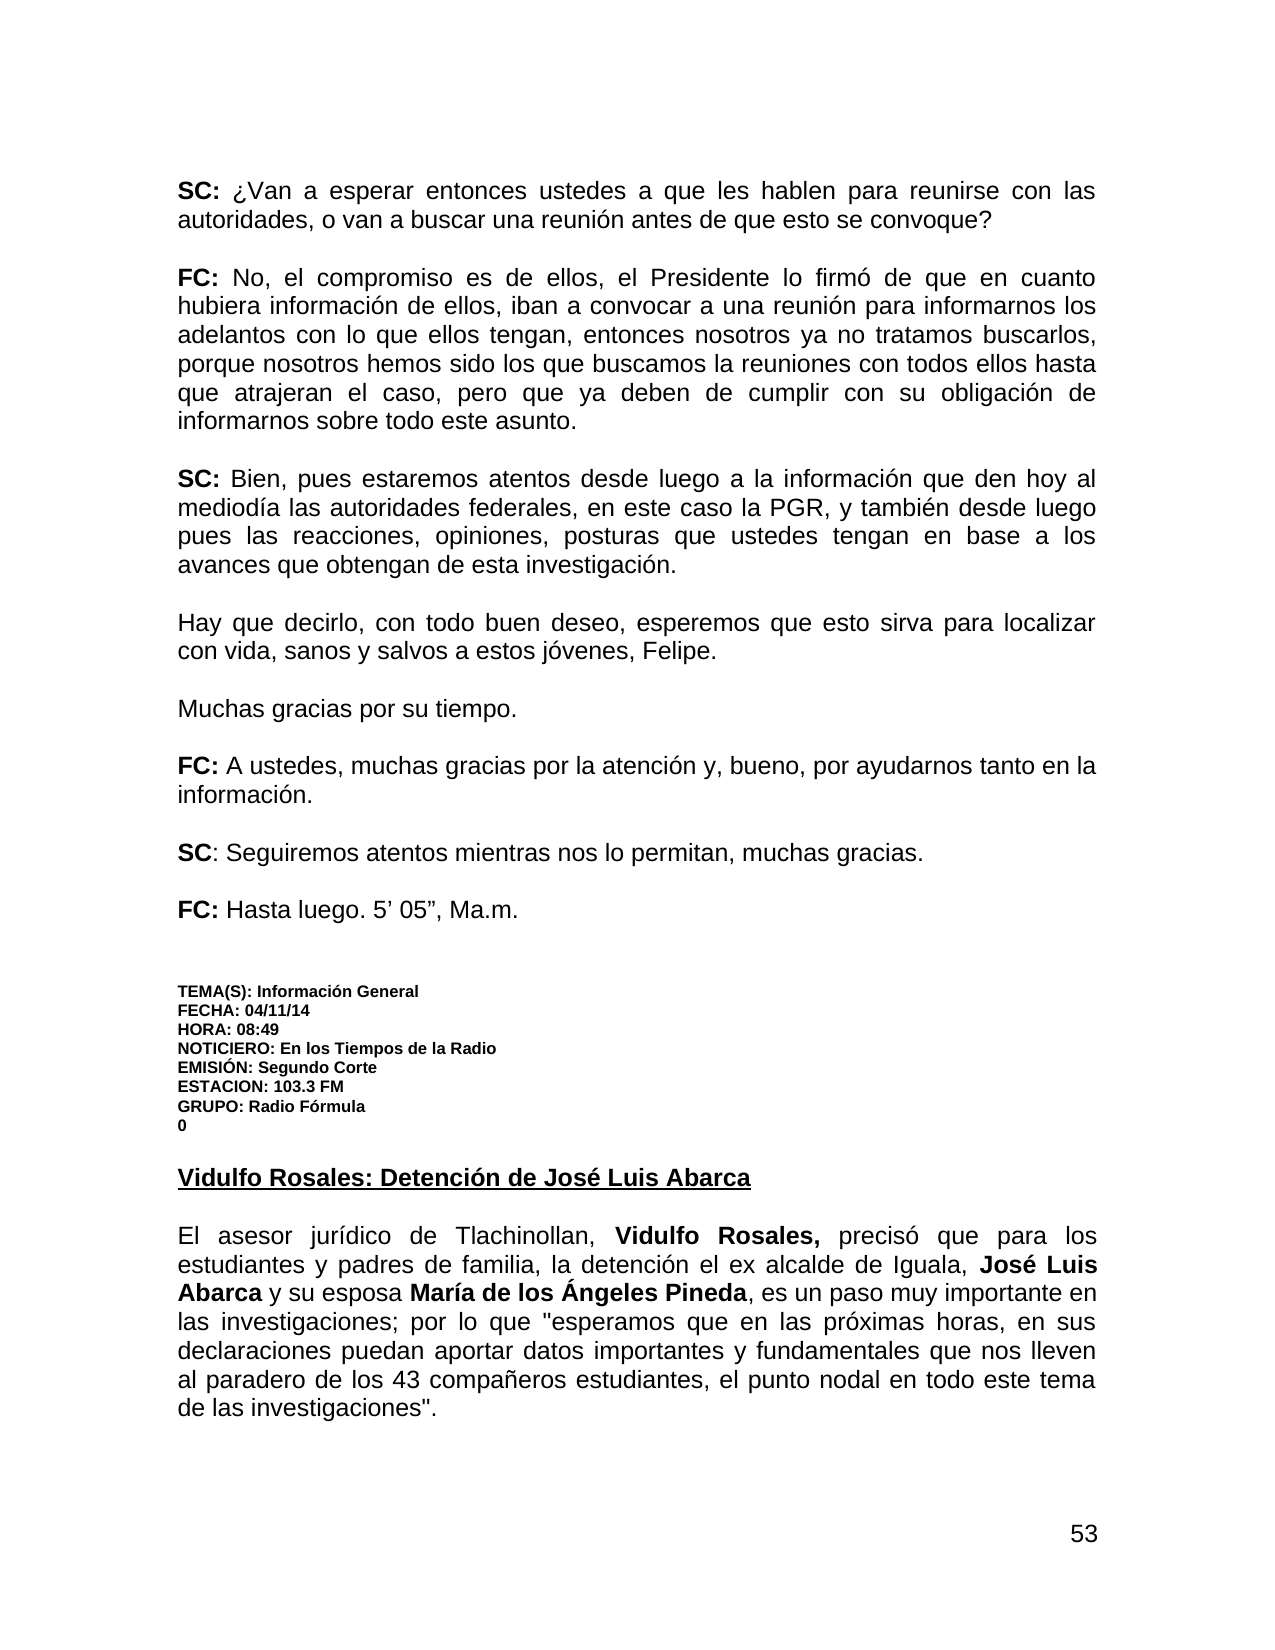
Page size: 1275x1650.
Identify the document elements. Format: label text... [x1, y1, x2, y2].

text FC: Hasta luego. 5’ 05”, Ma.m. [177, 895, 1098, 924]
text TEMA(S): Información General [177, 981, 1098, 1001]
text Muchas gracias por su tiempo. [177, 694, 1098, 723]
text NOTICIERO: En los Tiempos de la Radio [177, 1039, 1098, 1058]
text EMISIÓN: Segundo Corte [177, 1058, 1098, 1077]
text SC: Seguiremos atentos mientras nos lo permitan, muchas gracias. [177, 838, 1098, 866]
text SC: ¿Van a esperar entonces ustedes a que les hablen para reunirse con las autoridades, o van a buscar una reunión antes de que esto se convoque? [177, 176, 1098, 234]
text El asesor jurídico de Tlachinollan, Vidulfo Rosales, precisó que para los estudiantes y padres de familia, la detención el ex alcalde de Iguala, José Luis Abarca y su esposa María de los Ángeles Pineda, es un paso muy importante en las investigaciones; por lo que "esperamos que en las próximas horas, en sus declaraciones puedan aportar datos importantes y fundamentales que nos lleven al paradero de los 43 compañeros estudiantes, el punto nodal en todo este tema de las investigaciones". [177, 1221, 1098, 1422]
text SC: Bien, pues estaremos atentos desde luego a la información que den hoy al mediodía las autoridades federales, en este caso la PGR, y también desde luego pues las reacciones, opiniones, posturas que ustedes tengan en base a los avances que obtengan de esta investigación. [177, 464, 1098, 579]
text Hay que decirlo, con todo buen deseo, esperemos que esto sirva para localizar con vida, sanos y salvos a estos jóvenes, Felipe. [177, 608, 1098, 665]
text ESTACION: 103.3 FM [177, 1077, 1098, 1096]
text HORA: 08:49 [177, 1020, 1098, 1039]
text FC: A ustedes, muchas gracias por la atención y, bueno, por ayudarnos tanto en la información. [177, 751, 1098, 809]
text FC: No, el compromiso es de ellos, el Presidente lo firmó de que en cuanto hubiera información de ellos, iban a convocar a una reunión para informarnos los adelantos con lo que ellos tengan, entonces nosotros ya no tratamos buscarlos, porque nosotros hemos sido los que buscamos la reuniones con todos ellos hasta que atrajeran el caso, pero que ya deben de cumplir con su obligación de informarnos sobre todo este asunto. [177, 263, 1098, 435]
text GRUPO: Radio Fórmula [177, 1096, 1098, 1116]
text FECHA: 04/11/14 [177, 1001, 1098, 1020]
text Vidulfo Rosales: Detención de José Luis Abarca [177, 1163, 1098, 1192]
text 0 [177, 1116, 1098, 1135]
